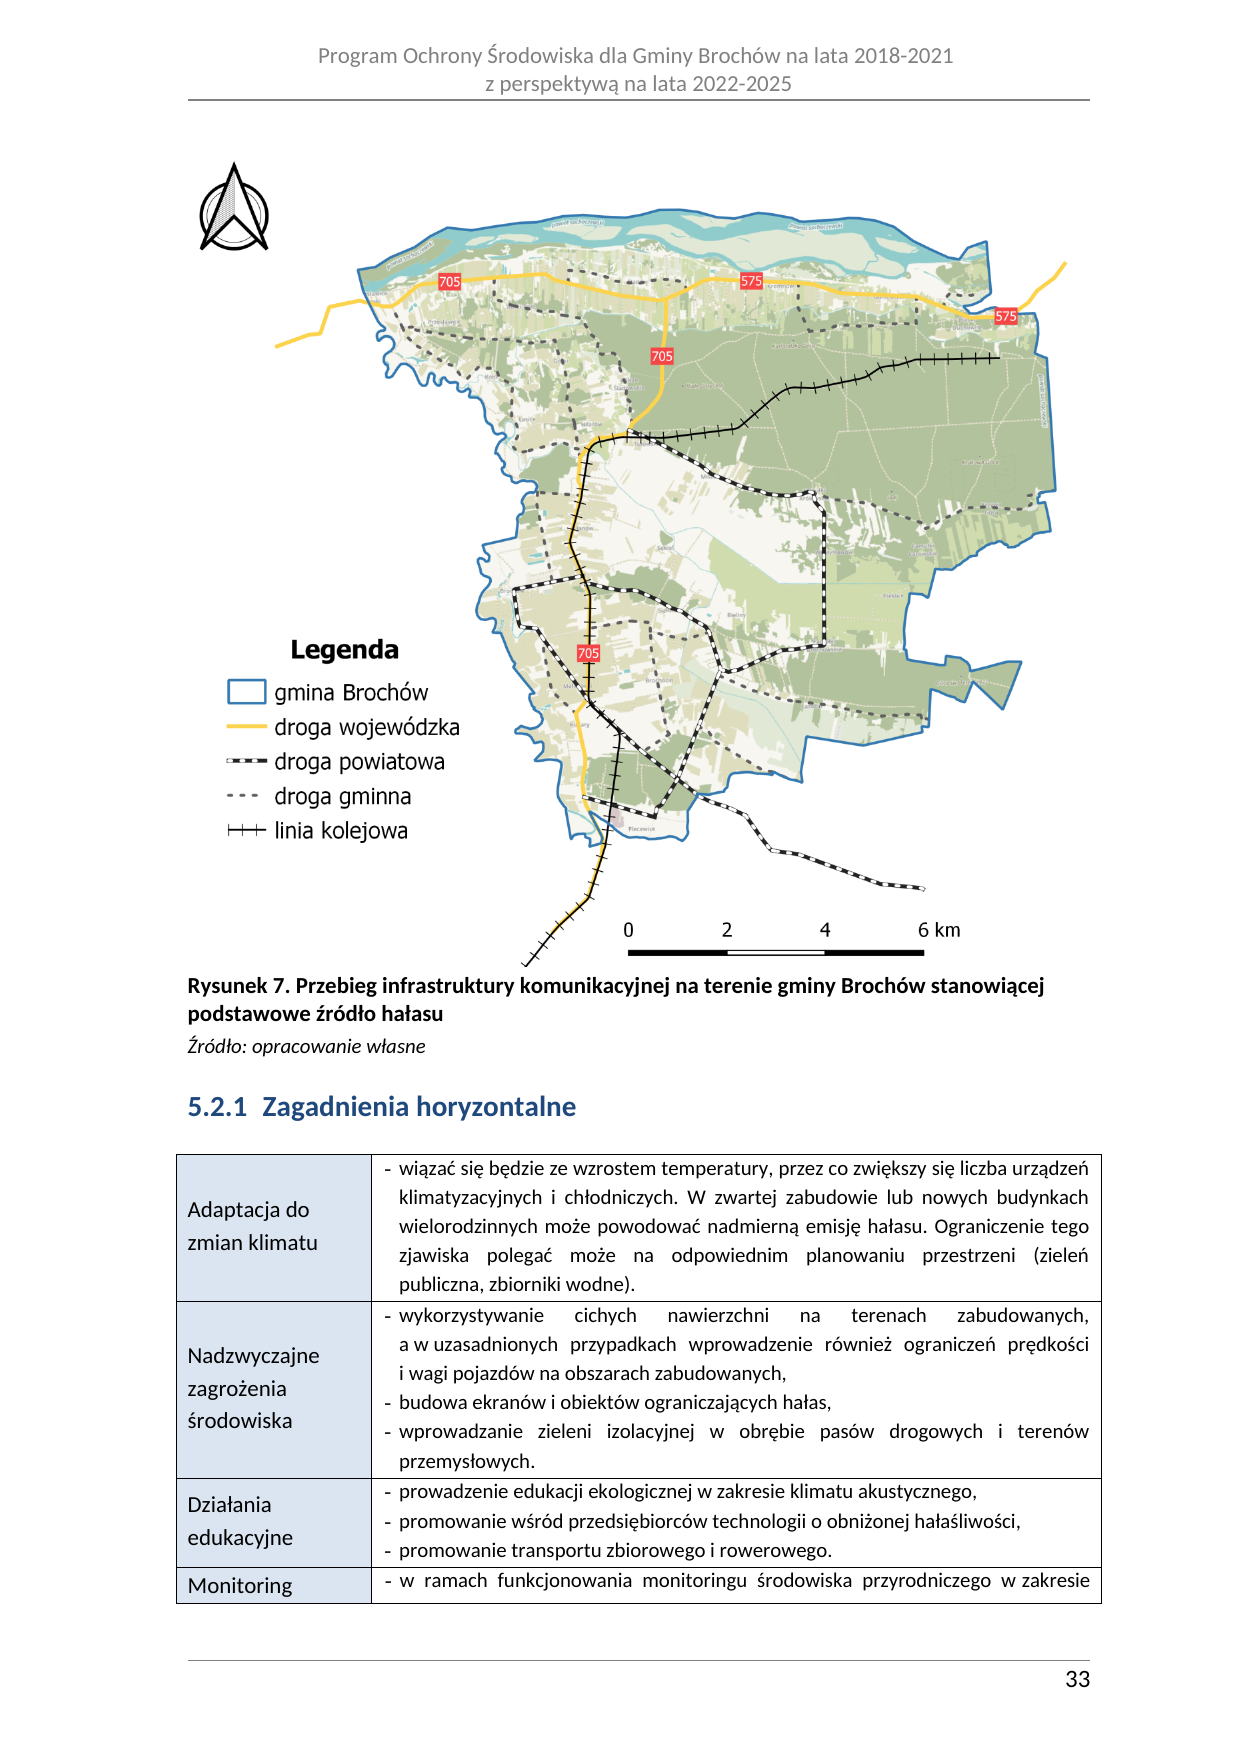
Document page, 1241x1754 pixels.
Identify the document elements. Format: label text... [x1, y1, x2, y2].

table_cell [177, 1568, 371, 1603]
subtitle Zagadnienia horyzontalne [187, 1088, 1090, 1123]
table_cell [372, 1568, 1101, 1603]
picture [187, 150, 1069, 967]
table_header Adaptacja do zmian klimatu [177, 1155, 371, 1301]
table_cell Nadzwyczajne zagrożenia środowiska [177, 1302, 371, 1478]
table_cell prowadzenie edukacji ekologicznej w zakresie klimatu akustycznego, promowanie wśród przedsiębiorców technologii o obniżonej hałaśliwości, promowanie transportu zbiorowego i rowerowego. [372, 1479, 1101, 1567]
table_header wiązać się będzie ze wzrostem temperatury, przez co zwiększy się liczba urządzeń klimatyzacyjnych i chłodniczych. W zwartej zabudowie lub nowych budynkach wielorodzinnych może powodować nadmierną emisję hałasu. Ograniczenie tego zjawiska polegać może na odpowiednim planowaniu przestrzeni (zieleń publiczna, zbiorniki wodne). [372, 1155, 1101, 1301]
table_cell Działania edukacyjne [177, 1479, 371, 1567]
table_cell wykorzystywanie cichych nawierzchni na terenach zabudowanych, a w uzasadnionych przypadkach wprowadzenie również ograniczeń prędkości i wagi pojazdów na obszarach zabudowanych, budowa ekranów i obiektów ograniczających hałas, wprowadzanie zieleni izolacyjnej w obrębie pasów drogowych i terenów przemysłowych. [372, 1302, 1101, 1478]
text Źródło: opracowanie własne [187, 1033, 1090, 1059]
